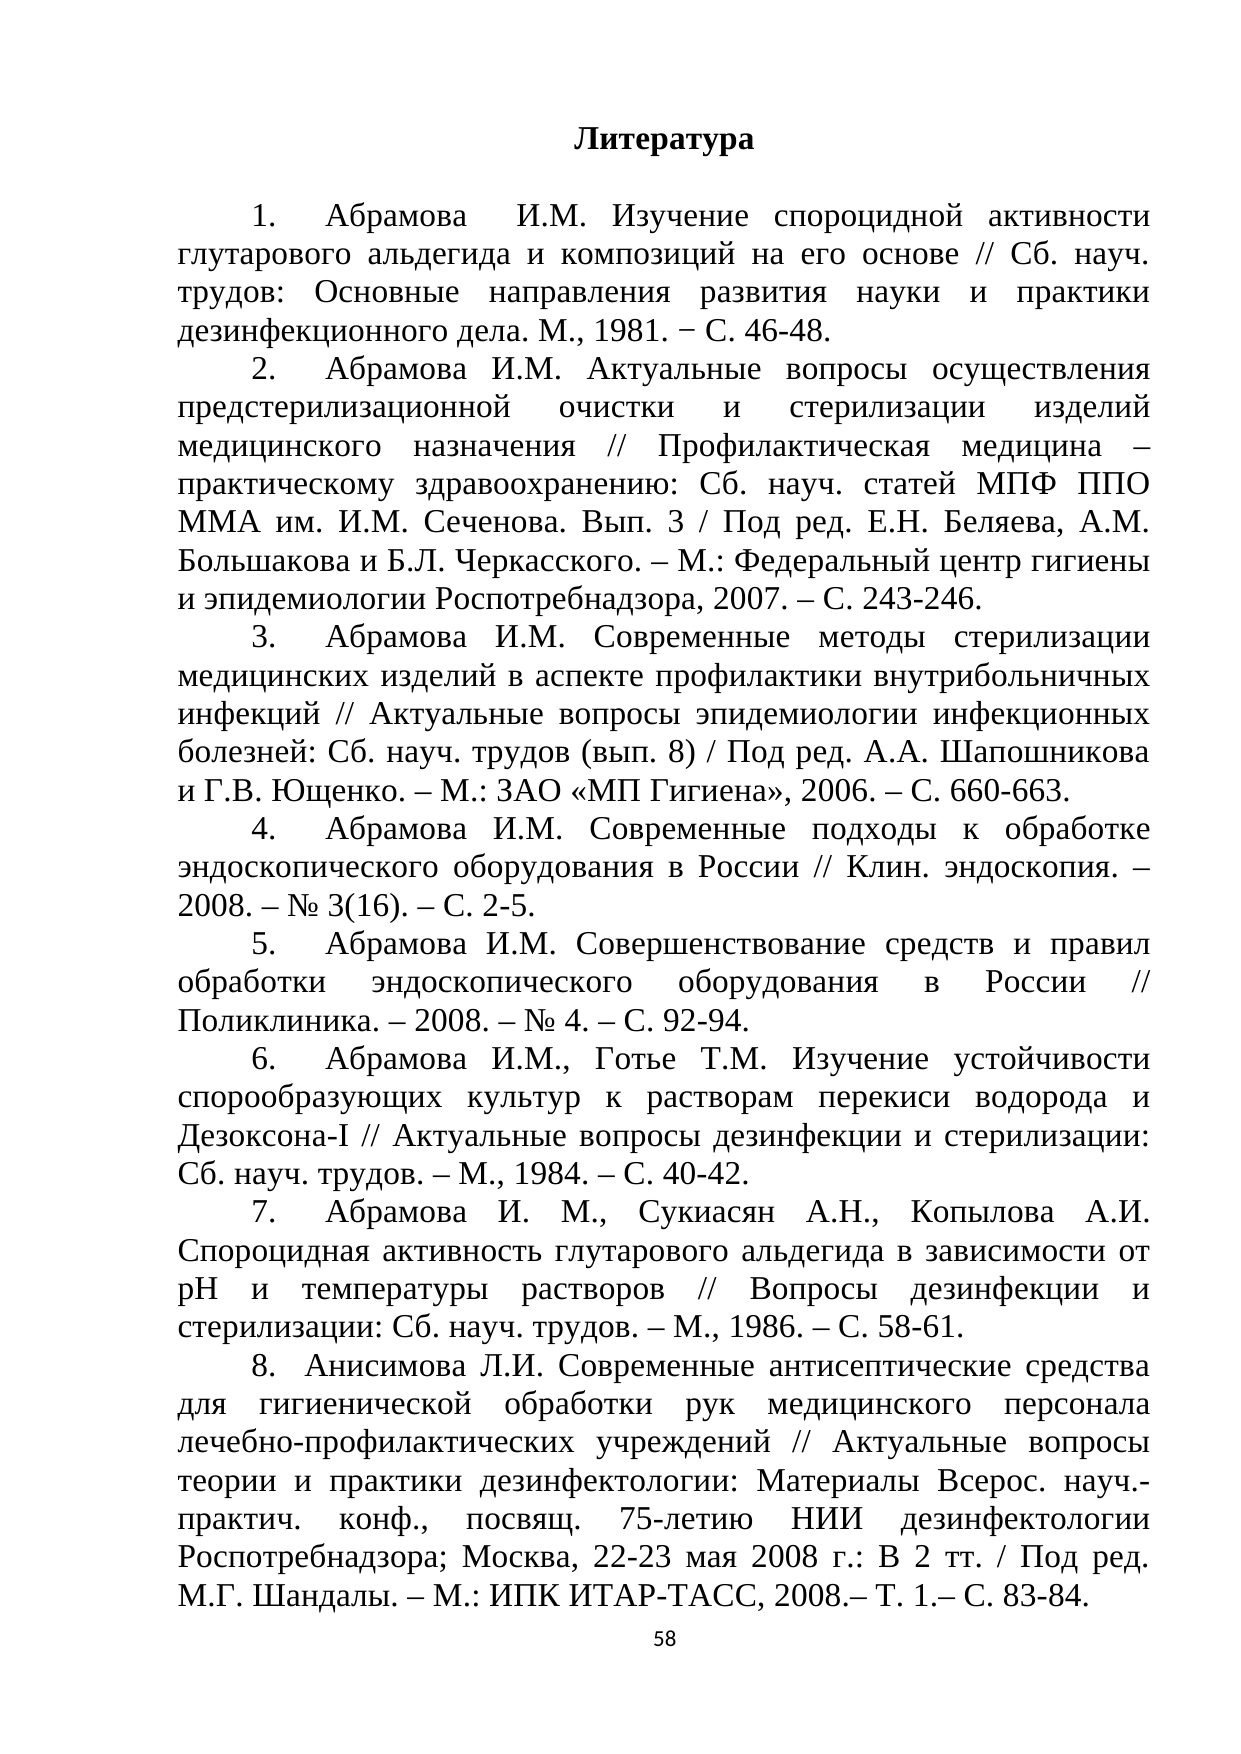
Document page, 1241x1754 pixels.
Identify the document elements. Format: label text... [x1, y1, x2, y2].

text 4. Абрамова И.М. Современные подходы к обработке эндоскопического оборудования в России // Клин. эндоскопия. – 2008. – № 3(16). – С. 2-5. [177, 808, 1152, 923]
text Литература [177, 118, 1152, 156]
text 8. Анисимова Л.И. Современные антисептические средства для гигиенической обработки рук медицинского персонала лечебно-профилактических учреждений // Актуальные вопросы теории и практики дезинфектологии: Материалы Всерос. науч.-практич. конф., посвящ. 75-летию НИИ дезинфектологии Роспотребнадзора; Москва, 22-23 мая 2008 г.: В 2 тт. / Под ред. М.Г. Шандалы. – М.: ИПК ИТАР-ТАСС, 2008.– Т. 1.– С. 83-84. [177, 1345, 1152, 1613]
text 5. Абрамова И.М. Совершенствование средств и правил обработки эндоскопического оборудования в России // Поликлиника. – 2008. – № 4. – С. 92-94. [177, 923, 1152, 1038]
text 7. Абрамова И. М., Сукиасян А.Н., Копылова А.И. Спороцидная активность глутарового альдегида в зависимости от рН и температуры растворов // Вопросы дезинфекции и стерилизации: Сб. науч. трудов. – М., 1986. – С. 58-61. [177, 1191, 1152, 1345]
text 6. Абрамова И.М., Готье Т.М. Изучение устойчивости спорообразующих культур к растворам перекиси водорода и Дезоксона-I // Актуальные вопросы дезинфекции и стерилизации: Сб. науч. трудов. – М., 1984. – С. 40-42. [177, 1038, 1152, 1191]
text 3. Абрамова И.М. Современные методы стерилизации медицинских изделий в аспекте профилактики внутрибольничных инфекций // Актуальные вопросы эпидемиологии инфекционных болезней: Сб. науч. трудов (вып. 8) / Под ред. А.А. Шапошникова и Г.В. Ющенко. – М.: ЗАО «МП Гигиена», 2006. – С. 660-663. [177, 616, 1152, 808]
text 1. Абрамова И.М. Изучение спороцидной активности глутарового альдегида и композиций на его основе // Сб. науч. трудов: Основные направления развития науки и практики дезинфекционного дела. М., 1981. − С. 46-48. [177, 195, 1152, 348]
text 2. Абрамова И.М. Актуальные вопросы осуществления предстерилизационной очистки и стерилизации изделий медицинского назначения // Профилактическая медицина – практическому здравоохранению: Сб. науч. статей МПФ ППО ММА им. И.М. Сеченова. Вып. 3 / Под ред. Е.Н. Беляева, А.М. Большакова и Б.Л. Черкасского. – М.: Федеральный центр гигиены и эпидемиологии Роспотребнадзора, 2007. – С. 243-246. [177, 348, 1152, 616]
